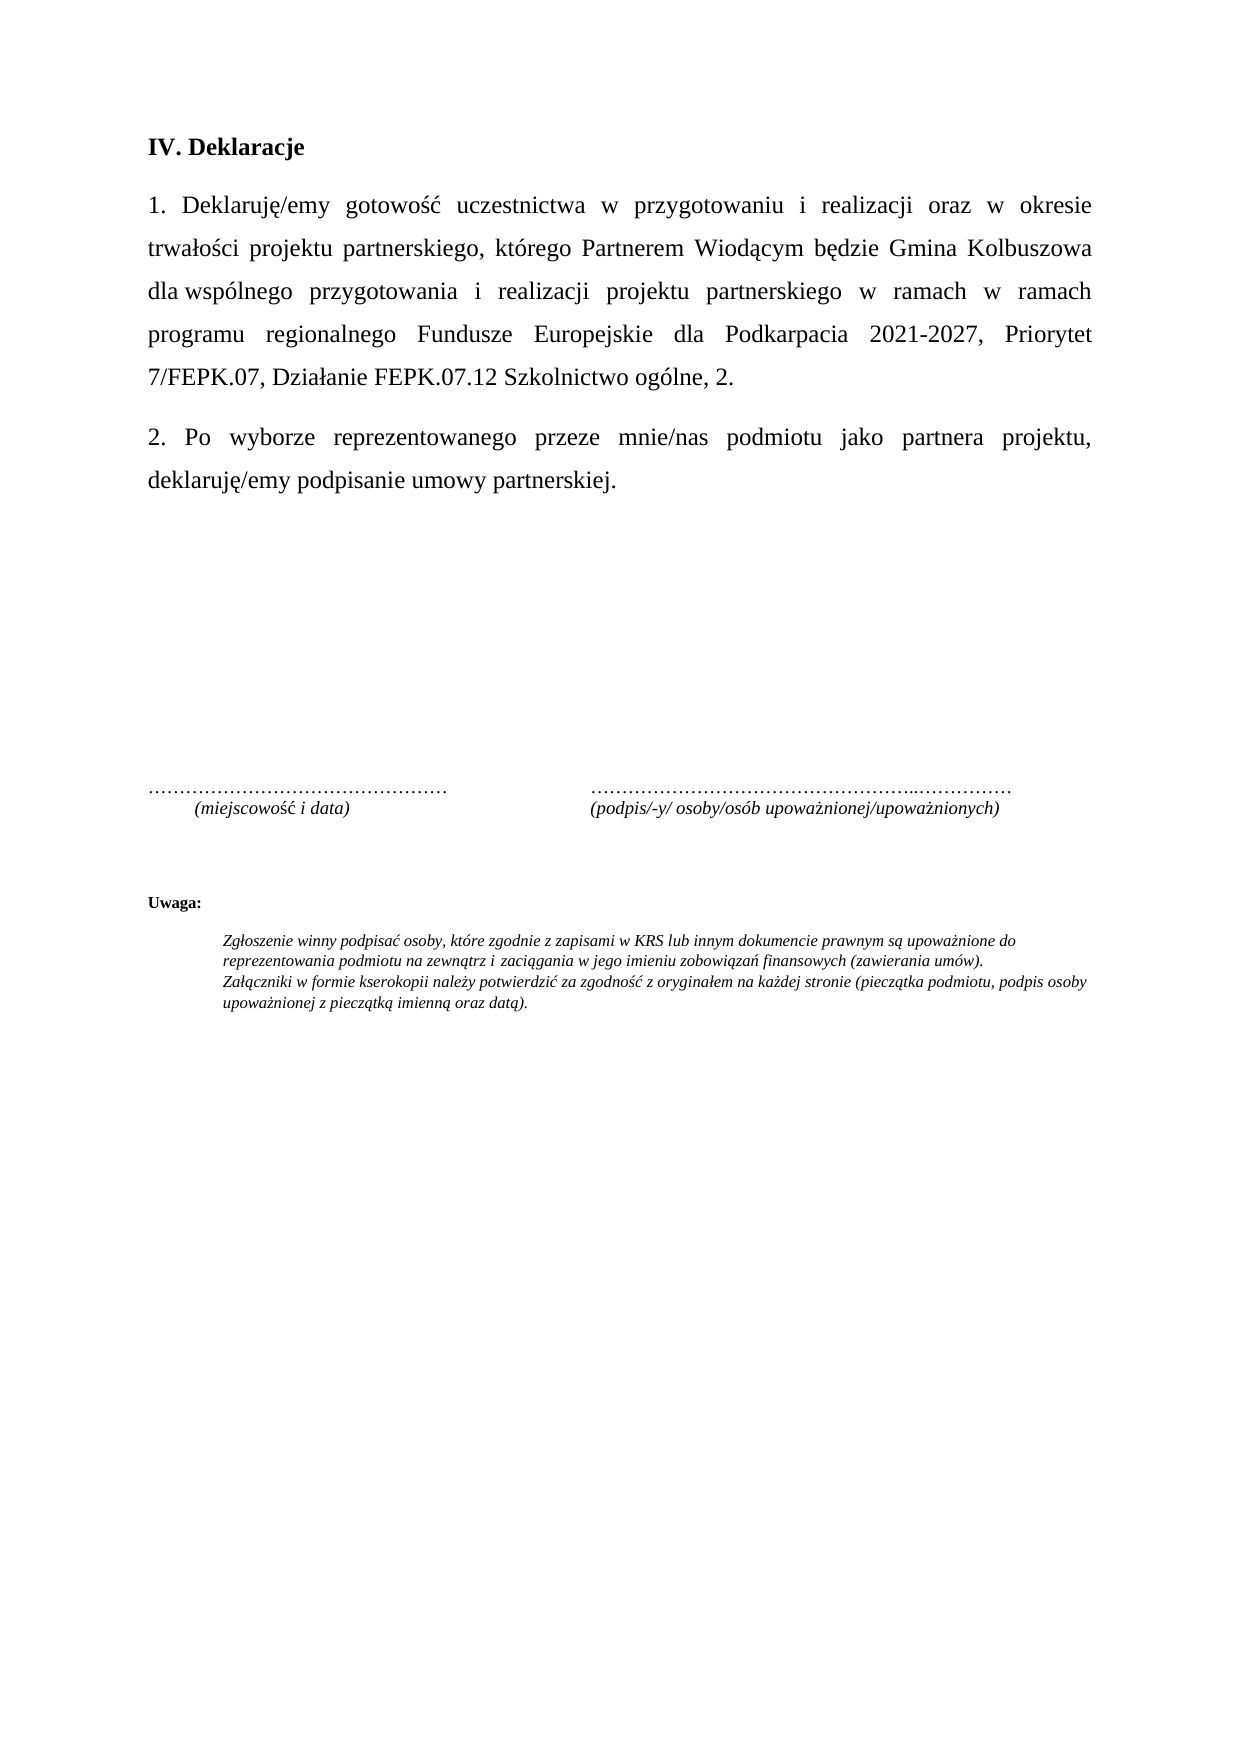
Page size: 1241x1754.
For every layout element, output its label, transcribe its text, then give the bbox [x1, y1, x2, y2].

text (miejscowość i data) (podpis/-y/ osoby/osób upoważnionej/upoważnionych) [148, 797, 1093, 819]
text Uwaga: [148, 893, 1093, 912]
list Załączniki w formie kserokopii należy potwierdzić za zgodność z oryginałem na każdej stronie (pieczątka podmiotu, podpis osoby upoważnionej z pieczątką imienną oraz datą). [223, 972, 1093, 1012]
text 1. Deklaruję/emy gotowość uczestnictwa w przygotowaniu i realizacji oraz w okresie trwałości projektu partnerskiego, którego Partnerem Wiodącym będzie Gmina Kolbuszowa dla wspólnego przygotowania i realizacji projektu partnerskiego w ramach w ramach programu regionalnego Fundusze Europejskie dla Podkarpacia 2021-2027, Priorytet 7/FEPK.07, Działanie FEPK.07.12 Szkolnictwo ogólne, 2. [148, 190, 1093, 391]
text 2. Po wyborze reprezentowanego przeze mnie/nas podmiotu jako partnera projektu, deklaruję/emy podpisanie umowy partnerskiej. [148, 422, 1093, 494]
text ………………………………………… ……………………………………………..…………… [148, 776, 1093, 797]
list Zgłoszenie winny podpisać osoby, które zgodnie z zapisami w KRS lub innym dokumencie prawnym są upoważnione do reprezentowania podmiotu na zewnątrz i zaciągania w jego imieniu zobowiązań finansowych (zawierania umów). [223, 931, 1093, 970]
text IV. Deklaracje [148, 132, 1093, 161]
